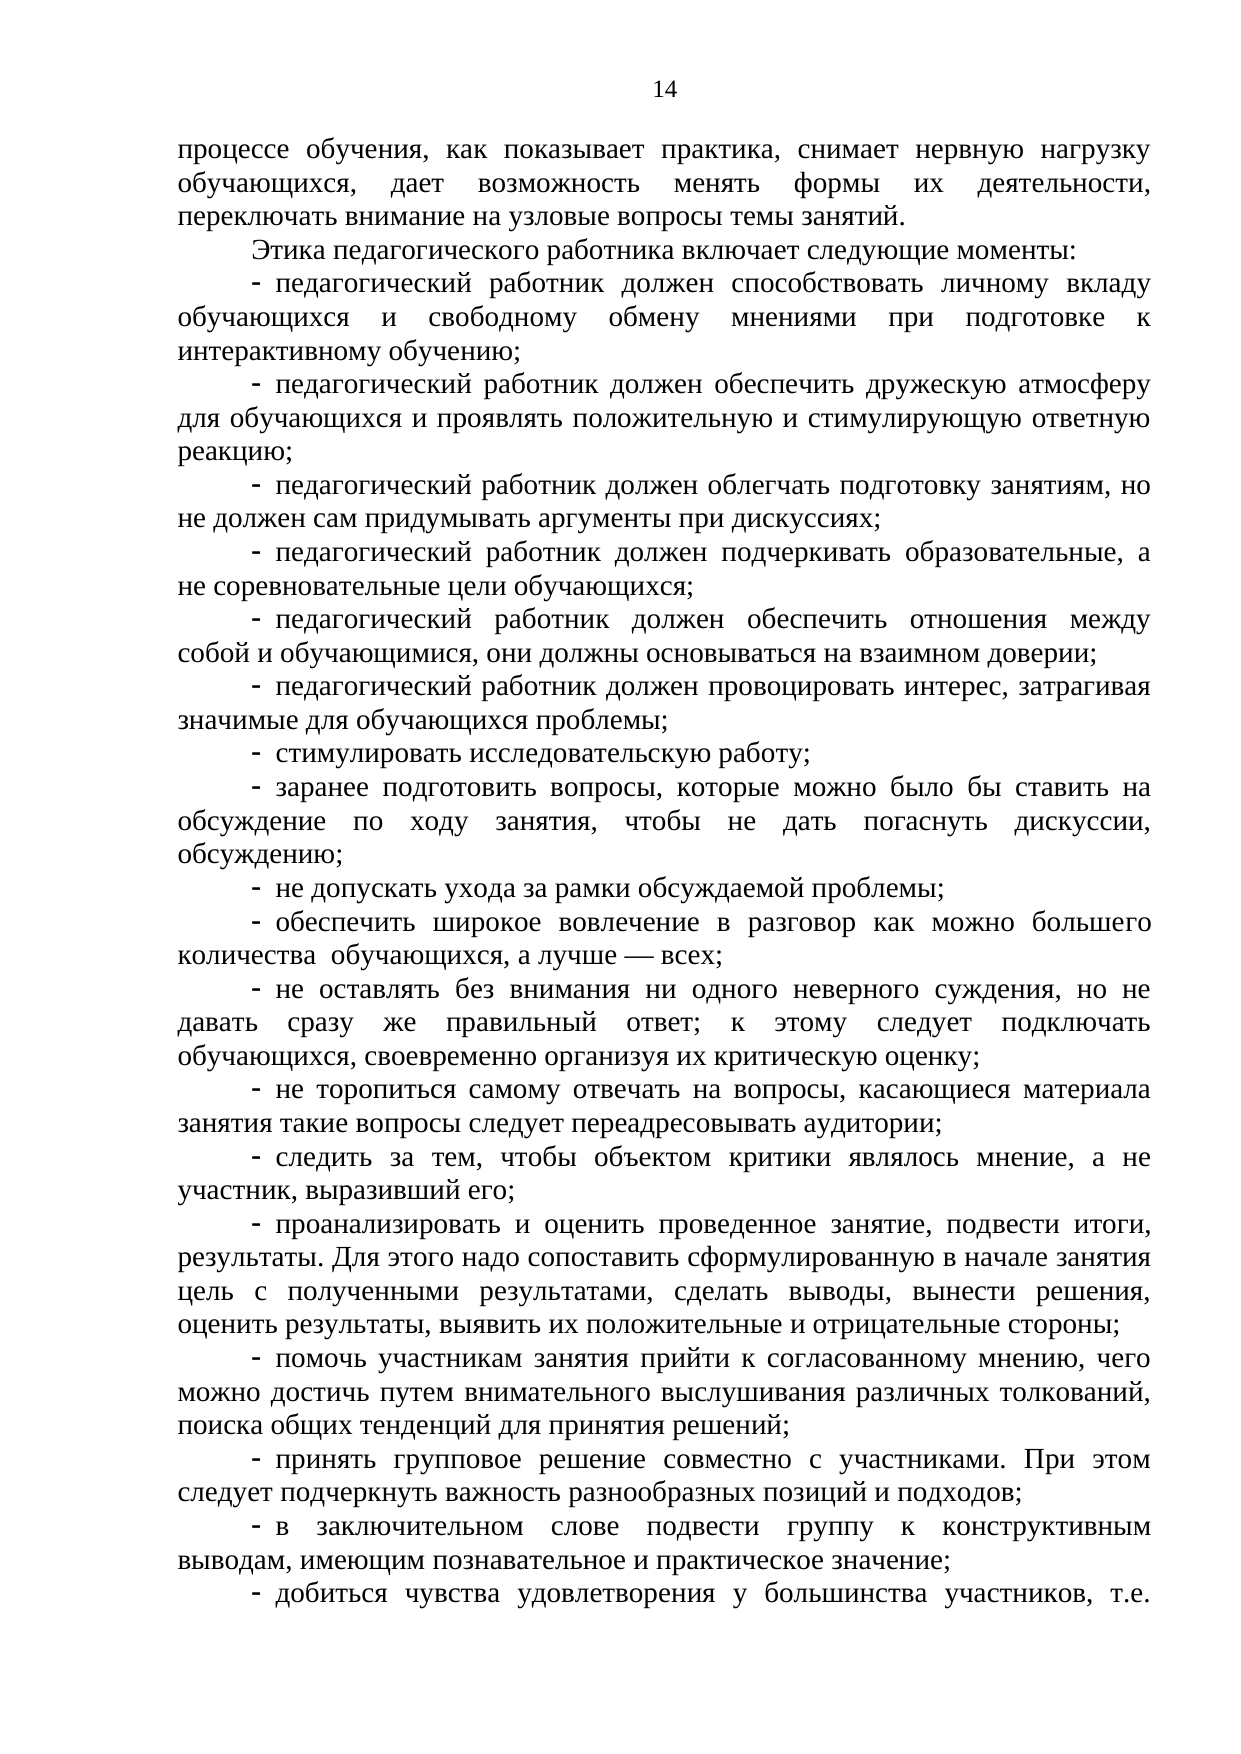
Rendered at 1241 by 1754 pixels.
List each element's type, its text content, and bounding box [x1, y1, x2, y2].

list стимулировать исследовательскую работу; [177, 736, 1152, 769]
list педагогический работник должен провоцировать интерес, затрагивая значимые для обучающихся проблемы; [177, 668, 1152, 736]
list педагогический работник должен облегчать подготовку занятиям, но не должен сам придумывать аргументы при дискуссиях; [177, 467, 1152, 534]
list педагогический работник должен обеспечить отношения между собой и обучающимися, они должны основываться на взаимном доверии; [177, 601, 1152, 668]
list в заключительном слове подвести группу к конструктивным выводам, имеющим познавательное и практическое значение; [177, 1508, 1152, 1575]
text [177, 131, 1152, 232]
list следить за тем, чтобы объектом критики являлось мнение, а не участник, выразивший его; [177, 1139, 1152, 1206]
list помочь участникам занятия прийти к согласованному мнению, чего можно достичь путем внимательного выслушивания различных толкований, поиска общих тенденций для принятия решений; [177, 1340, 1152, 1441]
list педагогический работник должен подчеркивать образовательные, а не соревновательные цели обучающихся; [177, 534, 1152, 601]
list принять групповое решение совместно с участниками. При этом следует подчеркнуть важность разнообразных позиций и подходов; [177, 1441, 1152, 1508]
list не допускать ухода за рамки обсуждаемой проблемы; [177, 870, 1152, 904]
list не торопиться самому отвечать на вопросы, касающиеся материала занятия такие вопросы следует переадресовывать аудитории; [177, 1072, 1152, 1139]
list заранее подготовить вопросы, которые можно было бы ставить на обсуждение по ходу занятия, чтобы не дать погаснуть дискуссии, обсуждению; [177, 769, 1152, 870]
list педагогический работник должен обеспечить дружескую атмосферу для обучающихся и проявлять положительную и стимулирующую ответную реакцию; [177, 366, 1152, 467]
list проанализировать и оценить проведенное занятие, подвести итоги, результаты. Для этого надо сопоставить сформулированную в начале занятия цель с полученными результатами, сделать выводы, вынести решения, оценить результаты, выявить их положительные и отрицательные стороны; [177, 1206, 1152, 1340]
list не оставлять без внимания ни одного неверного суждения, но не давать сразу же правильный ответ; к этому следует подключать обучающихся, своевременно организуя их критическую оценку; [177, 971, 1152, 1072]
text Этика педагогического работника включает следующие моменты: [177, 232, 1152, 265]
list обеспечить широкое вовлечение в разговор как можно большего количества обучающихся, а лучше — всех; [177, 904, 1152, 971]
list педагогический работник должен способствовать личному вкладу обучающихся и свободному обмену мнениями при подготовке к интерактивному обучению; [177, 265, 1152, 366]
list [177, 1575, 1152, 1609]
